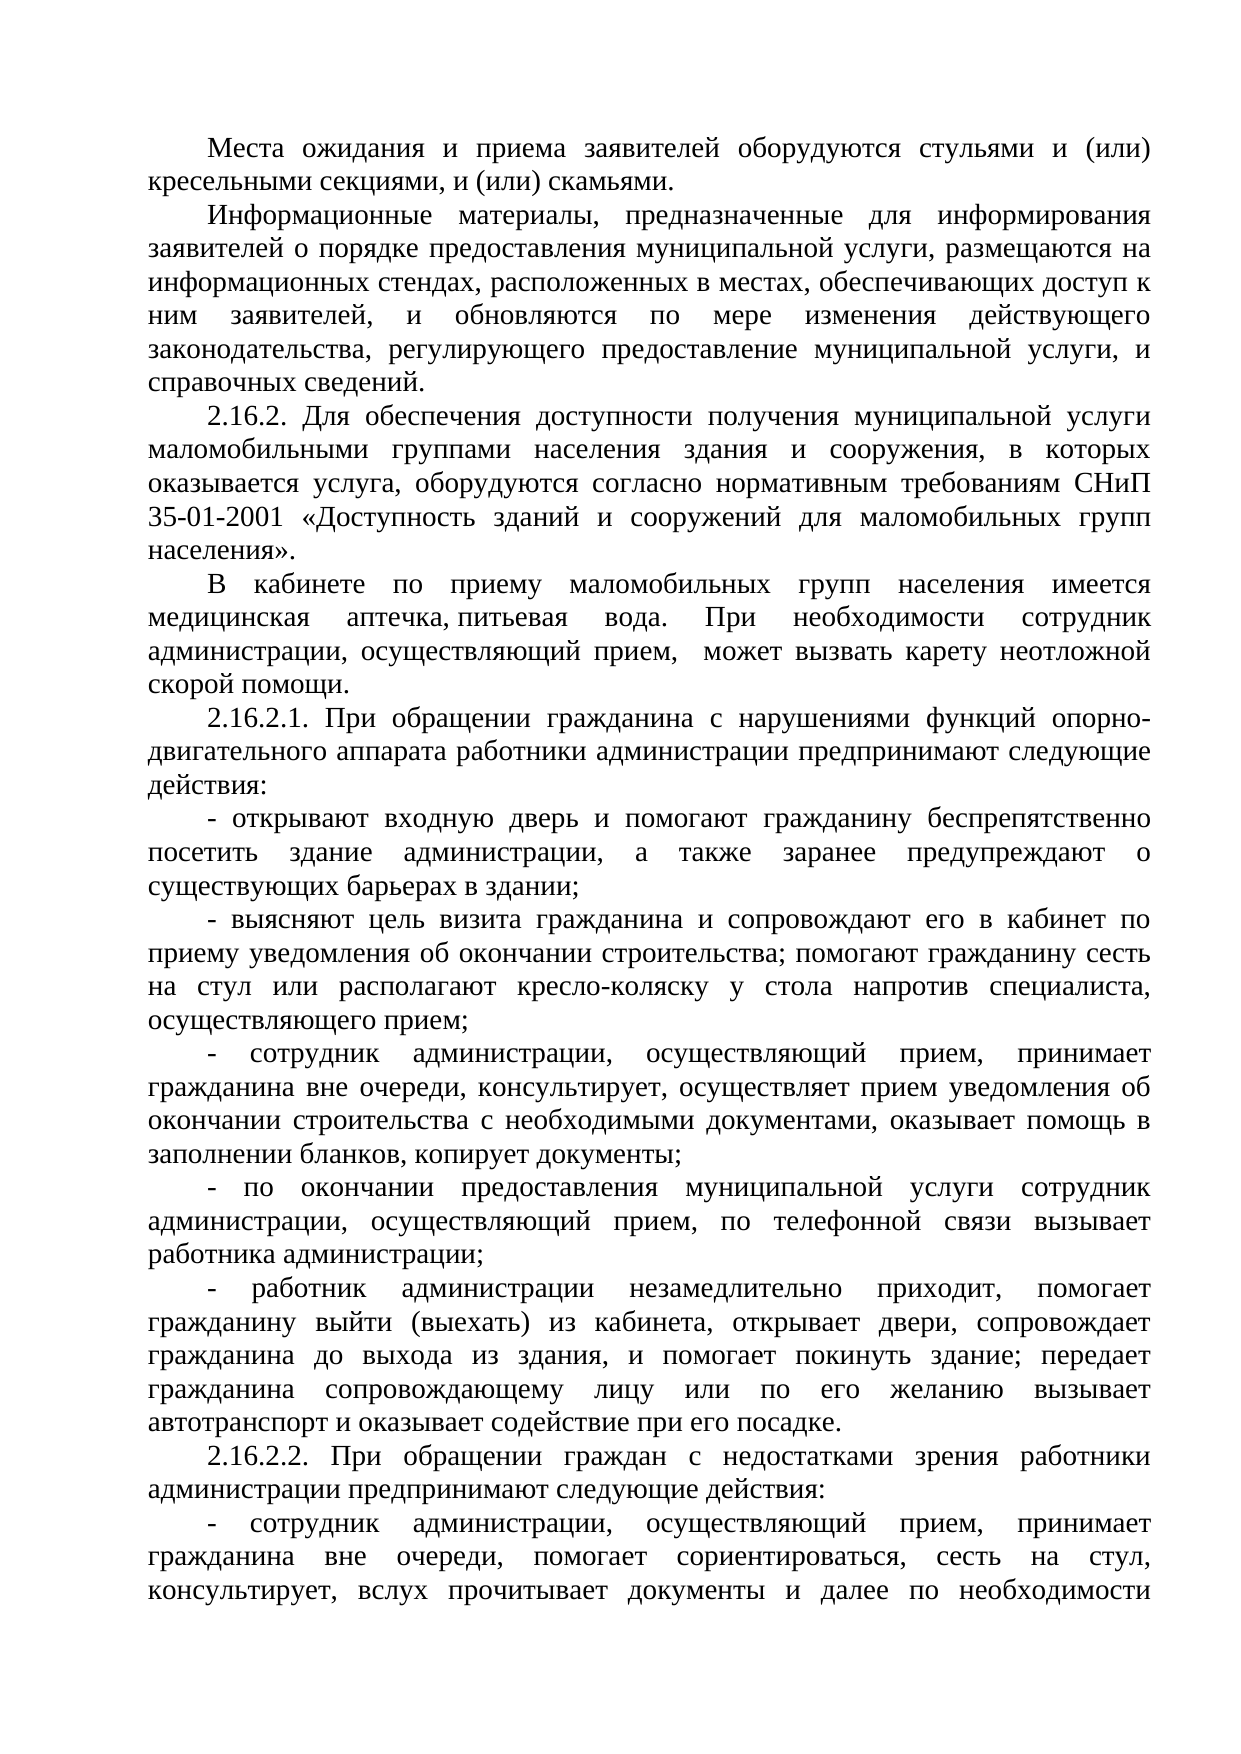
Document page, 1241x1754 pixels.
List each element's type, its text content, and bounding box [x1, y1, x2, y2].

text Информационные материалы, предназначенные для информирования заявителей о порядке предоставления муниципальной услуги, размещаются на информационных стендах, расположенных в местах, обеспечивающих доступ к ним заявителей, и обновляются по мере изменения действующего законодательства, регулирующего предоставление муниципальной услуги, и справочных сведений. [148, 197, 1152, 398]
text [148, 1505, 1152, 1606]
text 2.16.2.2. При обращении граждан с недостатками зрения работники администрации предпринимают следующие действия: [148, 1438, 1152, 1505]
text 2.16.2.1. При обращении гражданина с нарушениями функций опорно-двигательного аппарата работники администрации предпринимают следующие действия: [148, 700, 1152, 801]
text Места ожидания и приема заявителей оборудуются стульями и (или) кресельными секциями, и (или) скамьями. [148, 130, 1152, 197]
text - выясняют цель визита гражданина и сопровождают его в кабинет по приему уведомления об окончании строительства; помогают гражданину сесть на стул или располагают кресло-коляску у стола напротив специалиста, осуществляющего прием; [148, 901, 1152, 1035]
text - работник администрации незамедлительно приходит, помогает гражданину выйти (выехать) из кабинета, открывает двери, сопровождает гражданина до выхода из здания, и помогает покинуть здание; передает гражданина сопровождающему лицу или по его желанию вызывает автотранспорт и оказывает содействие при его посадке. [148, 1270, 1152, 1438]
text В кабинете по приему маломобильных групп населения имеется медицинская аптечка, питьевая вода. При необходимости сотрудник администрации, осуществляющий прием, может вызвать карету неотложной скорой помощи. [148, 566, 1152, 700]
text - открывают входную дверь и помогают гражданину беспрепятственно посетить здание администрации, а также заранее предупреждают о существующих барьерах в здании; [148, 801, 1152, 901]
text - сотрудник администрации, осуществляющий прием, принимает гражданина вне очереди, консультирует, осуществляет прием уведомления об окончании строительства с необходимыми документами, оказывает помощь в заполнении бланков, копирует документы; [148, 1035, 1152, 1169]
text 2.16.2. Для обеспечения доступности получения муниципальной услуги маломобильными группами населения здания и сооружения, в которых оказывается услуга, оборудуются согласно нормативным требованиям СНиП 35-01-2001 «Доступность зданий и сооружений для маломобильных групп населения». [148, 398, 1152, 566]
